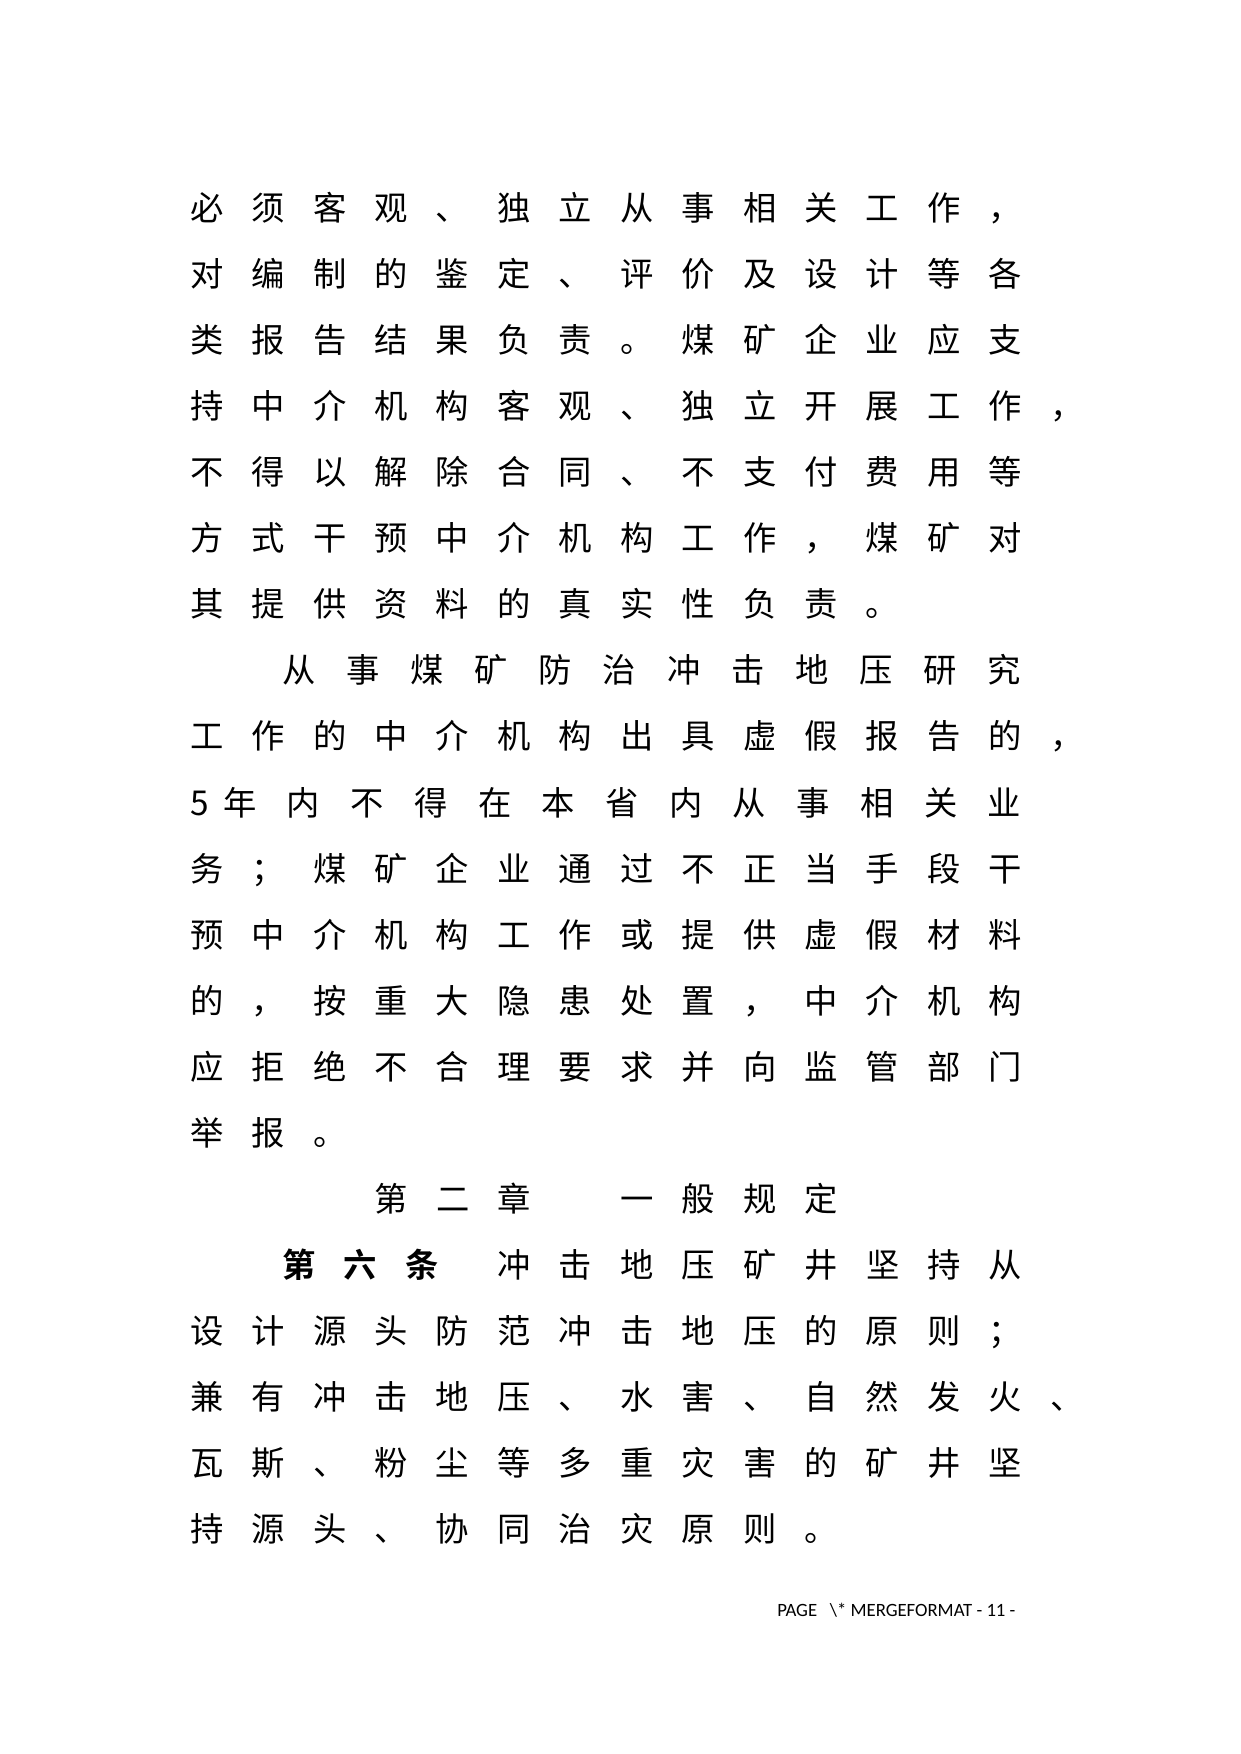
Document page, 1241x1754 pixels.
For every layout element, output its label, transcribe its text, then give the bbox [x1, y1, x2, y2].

list 从事煤矿防治冲击地压研究工作的中介机构出具虚假报告的，5年内不得在本省内从事相关业务；煤矿企业通过不正当手段干预中介机构工作或提供虚假材料的，按重大隐患处置，中介机构应拒绝不合理要求并向监管部门举报。 [190, 635, 1050, 1164]
list 冲击地压矿井坚持从设计源头防范冲击地压的原则；兼有冲击地压、水害、自然发火、瓦斯、粉尘等多重灾害的矿井坚持源头、协同治灾原则。 [190, 1230, 1050, 1560]
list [190, 173, 1050, 635]
subtitle 第二章 一般规定 [190, 1164, 1050, 1230]
